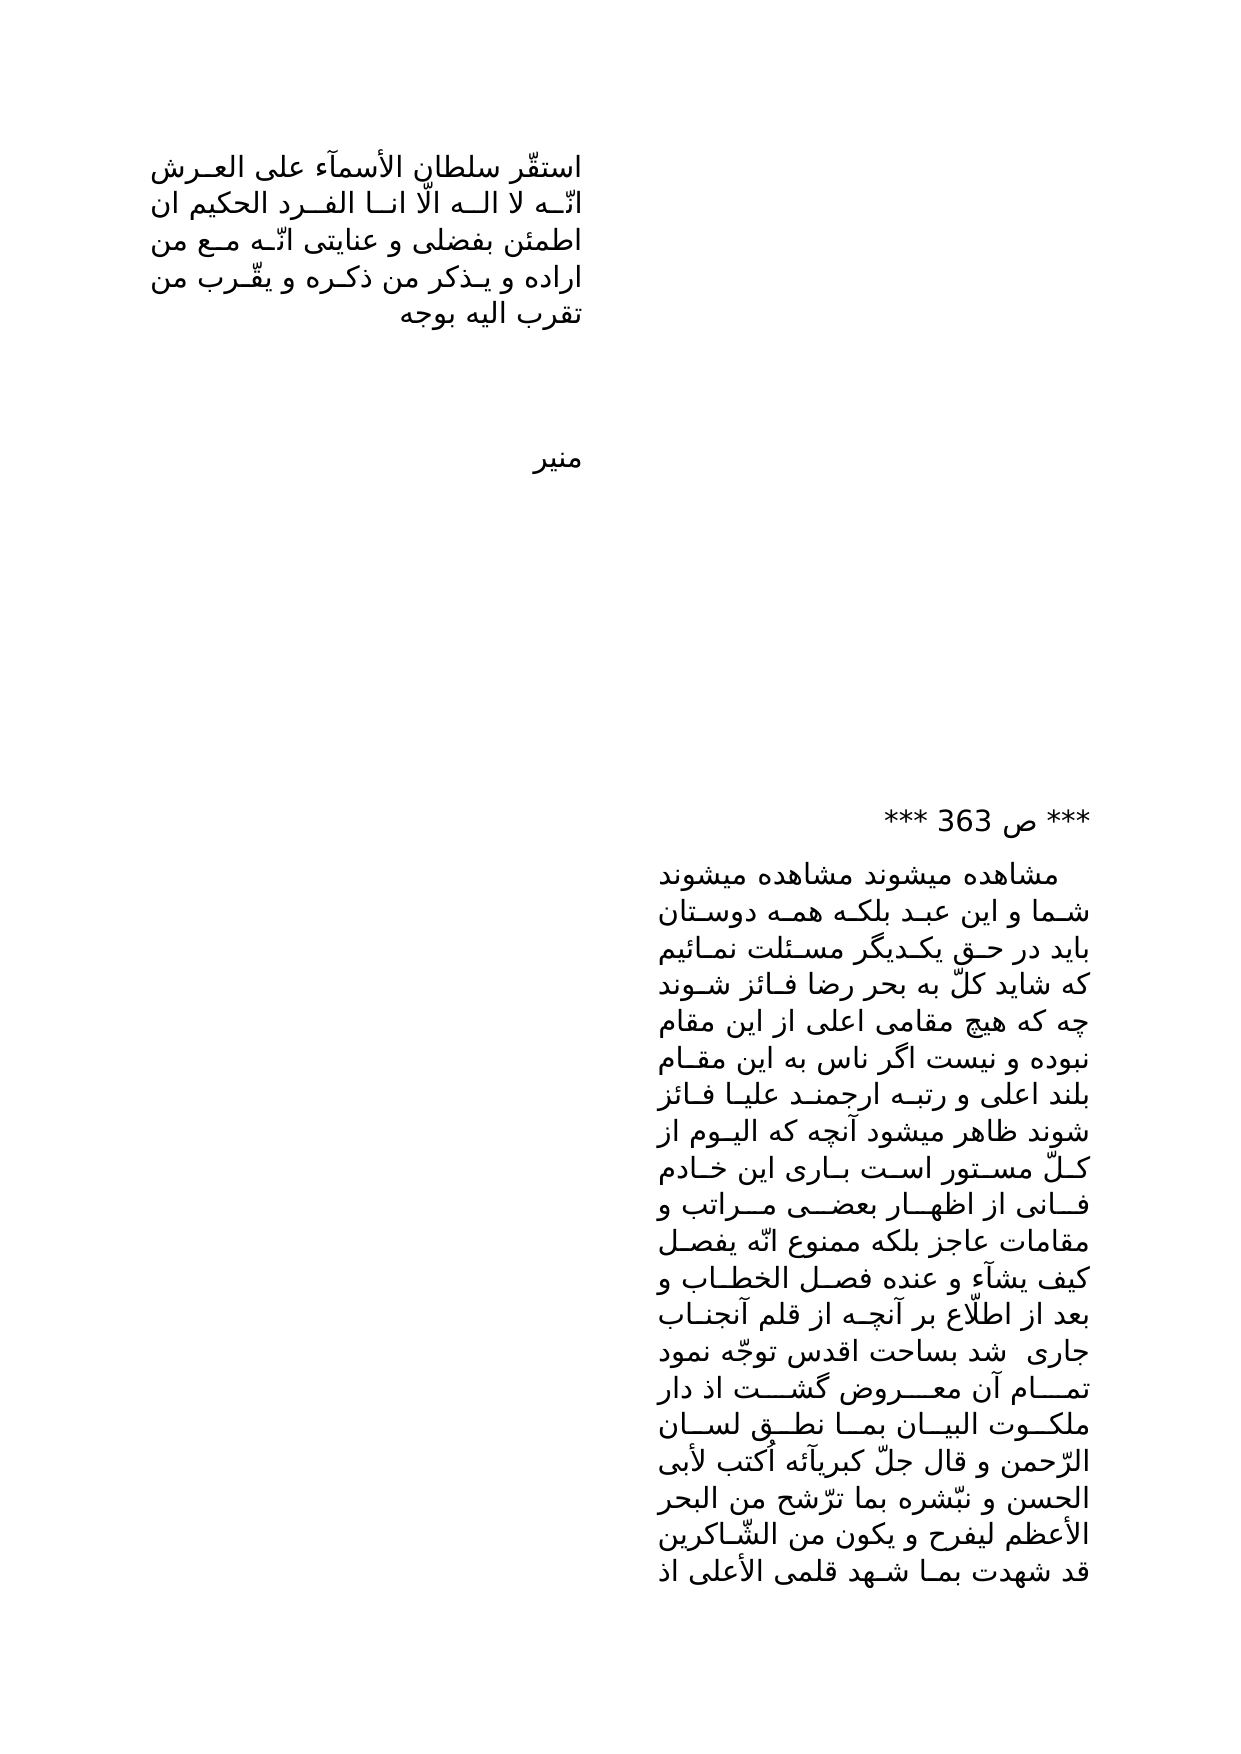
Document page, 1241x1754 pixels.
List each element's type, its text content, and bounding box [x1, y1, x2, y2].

text *** ص 363 *** [658, 804, 1090, 838]
text مشاهده میشوند مشاهده میشوند شما و این عبد بلکه همه دوستان باید در حق یکدیگر مسئلت نمائیم که شاید کلّ به بحر رضا فائز شوند چه که هیچ مقامی اعلی از این مقام نبوده و نیست اگر ناس به این مقام بلند اعلی و رتبه ارجمند علیا فائز شوند ظاهر میشود آنچه که الیوم از کلّ مستور است باری این خادم فانی از اظهار بعضی مراتب و مقامات عاجز بلکه ممنوع انّه یفصل کیف یشآء و عنده فصل الخطاب و بعد از اطلّاع بر آنچه از قلم آنجناب جاری شد بساحت اقدس توجّه نمود تمام آن معروض گشت اذ دار ملکوت البیان بما نطق لسان الرّحمن و قال جلّ کبریآئه اُکتب لأبی الحسن و نبّشره بما ترّشح من البحر الأعظم لیفرح و یکون من الشّاکرین قد شهدت بما شهد قلمی الأعلی اذ استقّر سلطان الأسمآء علی العرش انّه لا اله الّا انا الفرد الحکیم ان اطمئن بفضلی و عنایتی انّه مع من اراده و یذکر من ذکره و یقّرب من تقرب الیه بوجه [658, 858, 1090, 1588]
text منیر [150, 409, 583, 474]
text مشاهده میشوند مشاهده میشوند شما و این عبد بلکه همه دوستان باید در حق یکدیگر مسئلت نمائیم که شاید کلّ به بحر رضا فائز شوند چه که هیچ مقامی اعلی از این مقام نبوده و نیست اگر ناس به این مقام بلند اعلی و رتبه ارجمند علیا فائز شوند ظاهر میشود آنچه که الیوم از کلّ مستور است باری این خادم فانی از اظهار بعضی مراتب و مقامات عاجز بلکه ممنوع انّه یفصل کیف یشآء و عنده فصل الخطاب و بعد از اطلّاع بر آنچه از قلم آنجناب جاری شد بساحت اقدس توجّه نمود تمام آن معروض گشت اذ دار ملکوت البیان بما نطق لسان الرّحمن و قال جلّ کبریآئه اُکتب لأبی الحسن و نبّشره بما ترّشح من البحر الأعظم لیفرح و یکون من الشّاکرین قد شهدت بما شهد قلمی الأعلی اذ استقّر سلطان الأسمآء علی العرش انّه لا اله الّا انا الفرد الحکیم ان اطمئن بفضلی و عنایتی انّه مع من اراده و یذکر من ذکره و یقّرب من تقرب الیه بوجه [150, 150, 583, 331]
